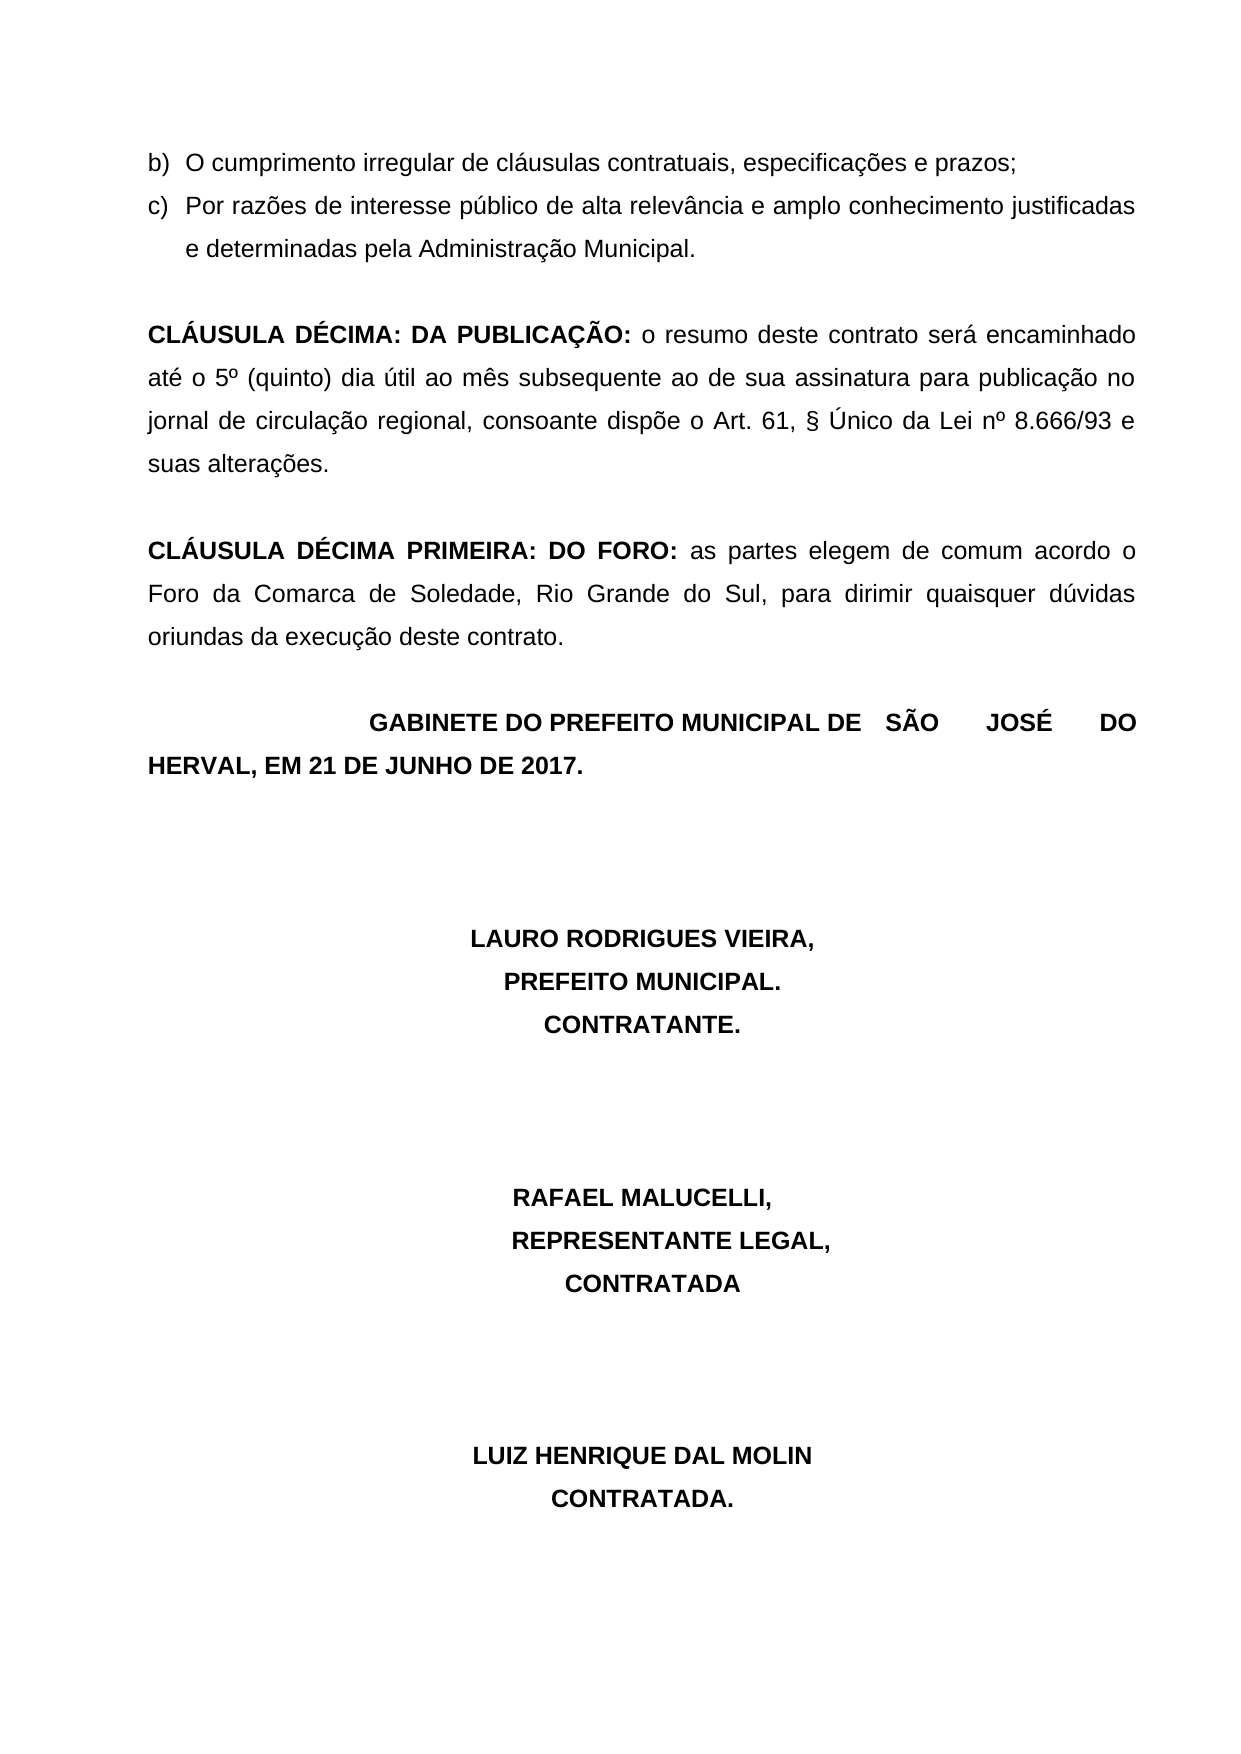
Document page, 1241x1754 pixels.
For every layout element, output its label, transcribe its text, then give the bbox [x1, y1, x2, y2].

text LAURO RODRIGUES VIEIRA, [148, 924, 1137, 953]
text CONTRATADA [148, 1269, 1137, 1298]
text REPRESENTANTE LEGAL, [148, 1226, 1137, 1254]
text LUIZ HENRIQUE DAL MOLIN [148, 1441, 1137, 1470]
text PREFEITO MUNICIPAL. [148, 967, 1137, 996]
text GABINETE DO PREFEITO MUNICIPAL DE SÃO JOSÉ DO HERVAL, EM 21 DE JUNHO DE 2017. [148, 708, 1137, 780]
text CONTRATADA. [148, 1484, 1137, 1513]
text CLÁUSULA DÉCIMA PRIMEIRA: DO FORO: as partes elegem de comum acordo o Foro da Comarca de Soledade, Rio Grande do Sul, para dirimir quaisquer dúvidas oriundas da execução deste contrato. [148, 536, 1137, 651]
list Por razões de interesse público de alta relevância e amplo conhecimento justificadas e determinadas pela Administração Municipal. [148, 191, 1137, 263]
text CLÁUSULA DÉCIMA: DA PUBLICAÇÃO: o resumo deste contrato será encaminhado até o 5º (quinto) dia útil ao mês subsequente ao de sua assinatura para publicação no jornal de circulação regional, consoante dispõe o Art. 61, § Único da Lei nº 8.666/93 e suas alterações. [148, 320, 1137, 478]
text RAFAEL MALUCELLI, [148, 1183, 1137, 1211]
text CONTRATANTE. [148, 1010, 1137, 1039]
list O cumprimento irregular de cláusulas contratuais, especificações e prazos; [148, 148, 1137, 176]
